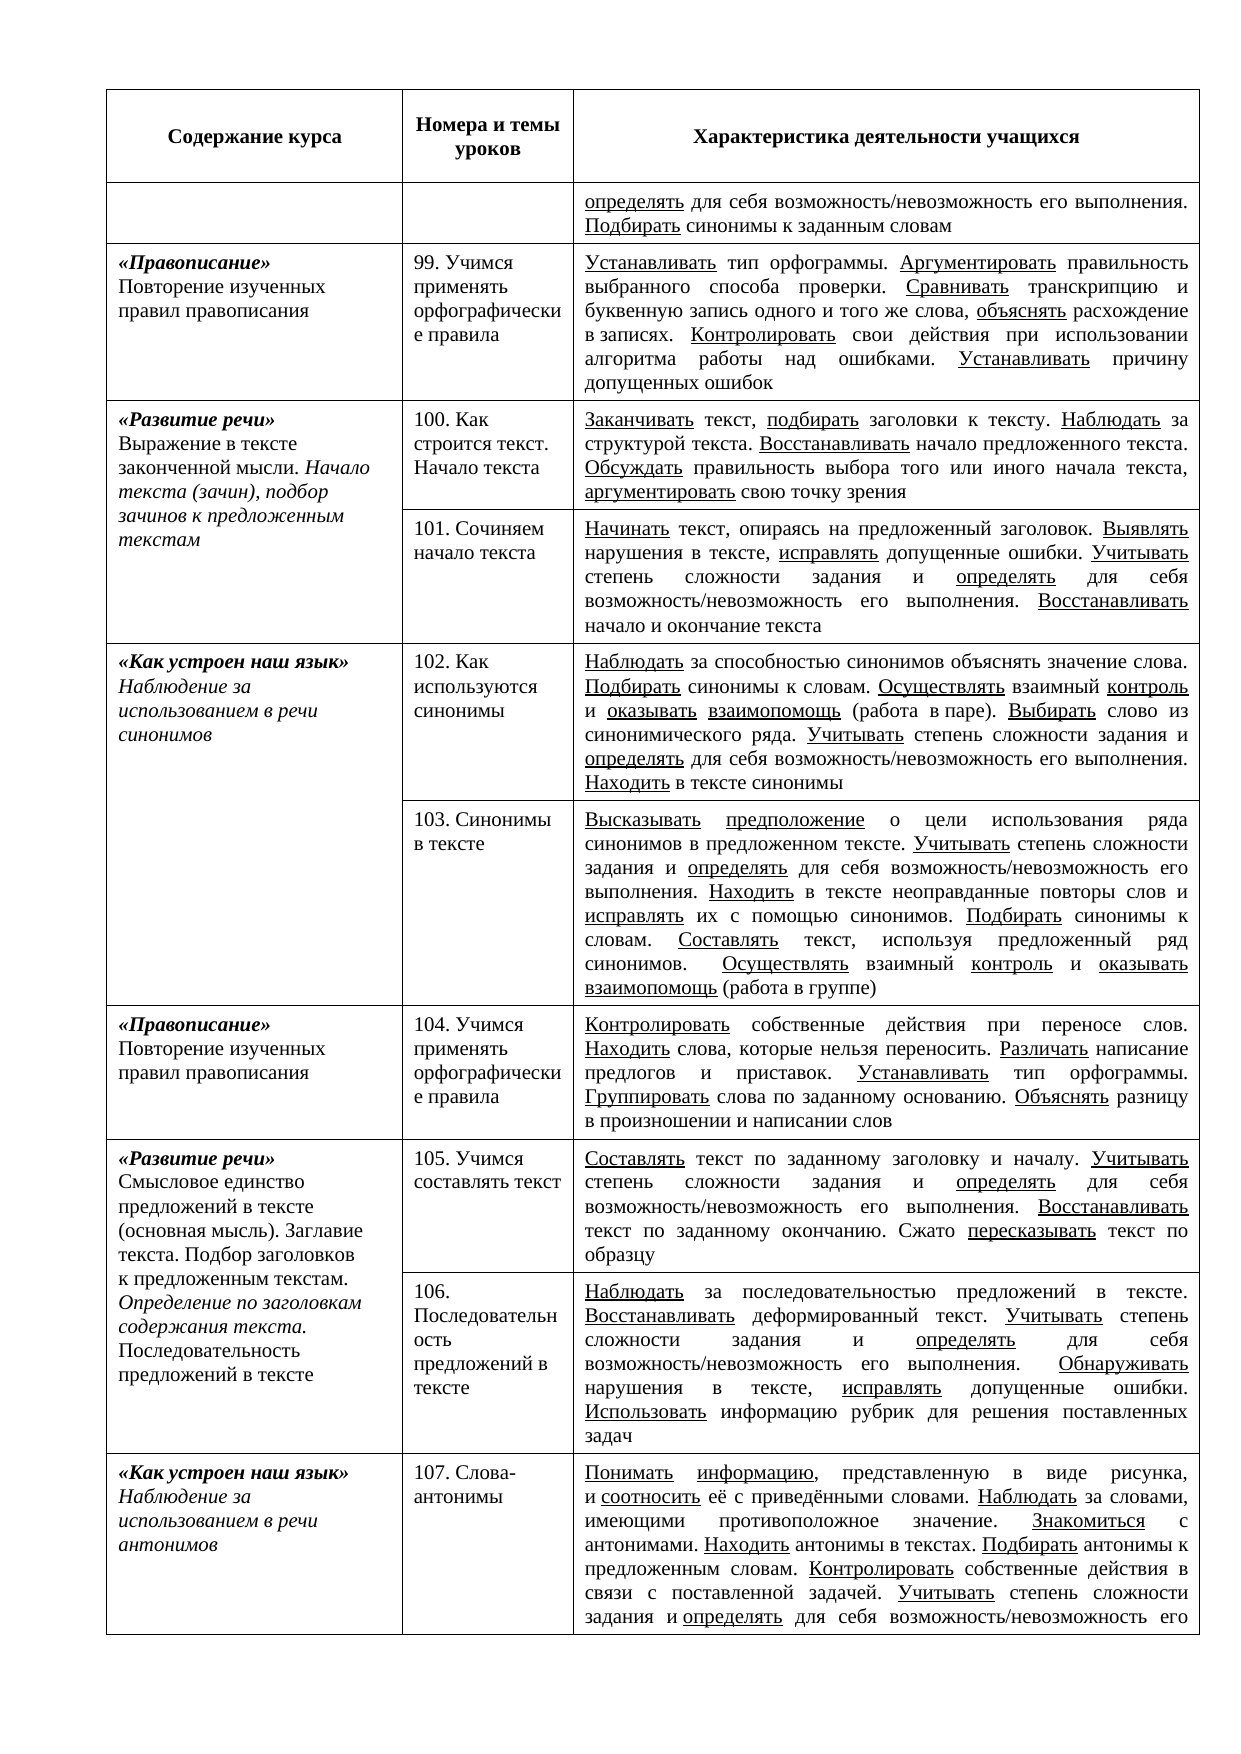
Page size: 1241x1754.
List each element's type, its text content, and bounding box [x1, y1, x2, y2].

table_cell Устанавливать тип орфограммы. Аргументировать правильность выбранного способа проверки. Сравнивать транскрипцию и буквенную запись одного и того же слова, объяснять расхождение в записях. Контролировать свои действия при использовании алгоритма работы над ошибками. Устанавливать причину допущенных ошибок [574, 244, 1199, 400]
table_cell 105. Учимся составлять текст [403, 1140, 573, 1272]
table_cell Начинать текст, опираясь на предложенный заголовок. Выявлять нарушения в тексте, исправлять допущенные ошибки. Учитывать степень сложности задания и определять для себя возможность/невозможность его выполнения. Восстанавливать начало и окончание текста [574, 510, 1199, 642]
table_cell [403, 183, 573, 243]
table_cell Составлять текст по заданному заголовку и началу. Учитывать степень сложности задания и определять для себя возможность/невозможность его выполнения. Восстанавливать текст по заданному окончанию. Сжато пересказывать текст по образцу [574, 1140, 1199, 1272]
table_cell «Развитие речи» Смысловое единство предложений в тексте (основная мысль). Заглавие текста. Подбор заголовков к предложенным текстам. Определение по заголовкам содержания текста. Последовательность предложений в тексте [107, 1140, 402, 1453]
table_cell Наблюдать за последовательностью предложений в тексте. Восстанавливать деформированный текст. Учитывать степень сложности задания и определять для себя возможность/невозможность его выполнения. Обнаруживать нарушения в тексте, исправлять допущенные ошибки. Использовать информацию рубрик для решения поставленных задач [574, 1273, 1199, 1453]
table_cell 103. Синонимы в тексте [403, 801, 573, 1005]
table_cell «Развитие речи» Выражение в тексте законченной мысли. Начало текста (зачин), подбор зачинов к предложенным текстам [107, 401, 402, 642]
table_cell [107, 1454, 402, 1634]
table_cell 104. Учимся применять орфографические правила [403, 1006, 573, 1138]
table_header Содержание курса [107, 90, 402, 182]
table_cell 106. Последовательность предложений в тексте [403, 1273, 573, 1453]
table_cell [574, 183, 1199, 243]
table_cell 102. Как используются синонимы [403, 644, 573, 800]
table_cell 99. Учимся применять орфографические правила [403, 244, 573, 400]
table_cell 100. Как строится текст. Начало текста [403, 401, 573, 509]
table_header Номера и темы уроков [403, 90, 573, 182]
table_header Характеристика деятельности учащихся [574, 90, 1199, 182]
table_cell Наблюдать за способностью синонимов объяснять значение слова. Подбирать синонимы к словам. Осуществлять взаимный контроль и оказывать взаимопомощь (работа в паре). Выбирать слово из синонимического ряда. Учитывать степень сложности задания и определять для себя возможность/невозможность его выполнения. Находить в тексте синонимы [574, 644, 1199, 800]
table_cell 107. Слова-антонимы [403, 1454, 573, 1634]
table_cell «Правописание» Повторение изученных правил правописания [107, 244, 402, 400]
table_cell Высказывать предположение о цели использования ряда синонимов в предложенном тексте. Учитывать степень сложности задания и определять для себя возможность/невозможность его выполнения. Находить в тексте неоправданные повторы слов и исправлять их с помощью синонимов. Подбирать синонимы к словам. Составлять текст, используя предложенный ряд синонимов. Осуществлять взаимный контроль и оказывать взаимопомощь (работа в группе) [574, 801, 1199, 1005]
table_cell «Как устроен наш язык» Наблюдение за использованием в речи синонимов [107, 644, 402, 1005]
table_cell Контролировать собственные действия при переносе слов. Находить слова, которые нельзя переносить. Различать написание предлогов и приставок. Устанавливать тип орфограммы. Группировать слова по заданному основанию. Объяснять разницу в произношении и написании слов [574, 1006, 1199, 1138]
table_cell «Правописание» Повторение изученных правил правописания [107, 1006, 402, 1138]
table_cell Заканчивать текст, подбирать заголовки к тексту. Наблюдать за структурой текста. Восстанавливать начало предложенного текста. Обсуждать правильность выбора того или иного начала текста, аргументировать свою точку зрения [574, 401, 1199, 509]
table_cell 101. Сочиняем начало текста [403, 510, 573, 642]
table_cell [574, 1454, 1199, 1634]
